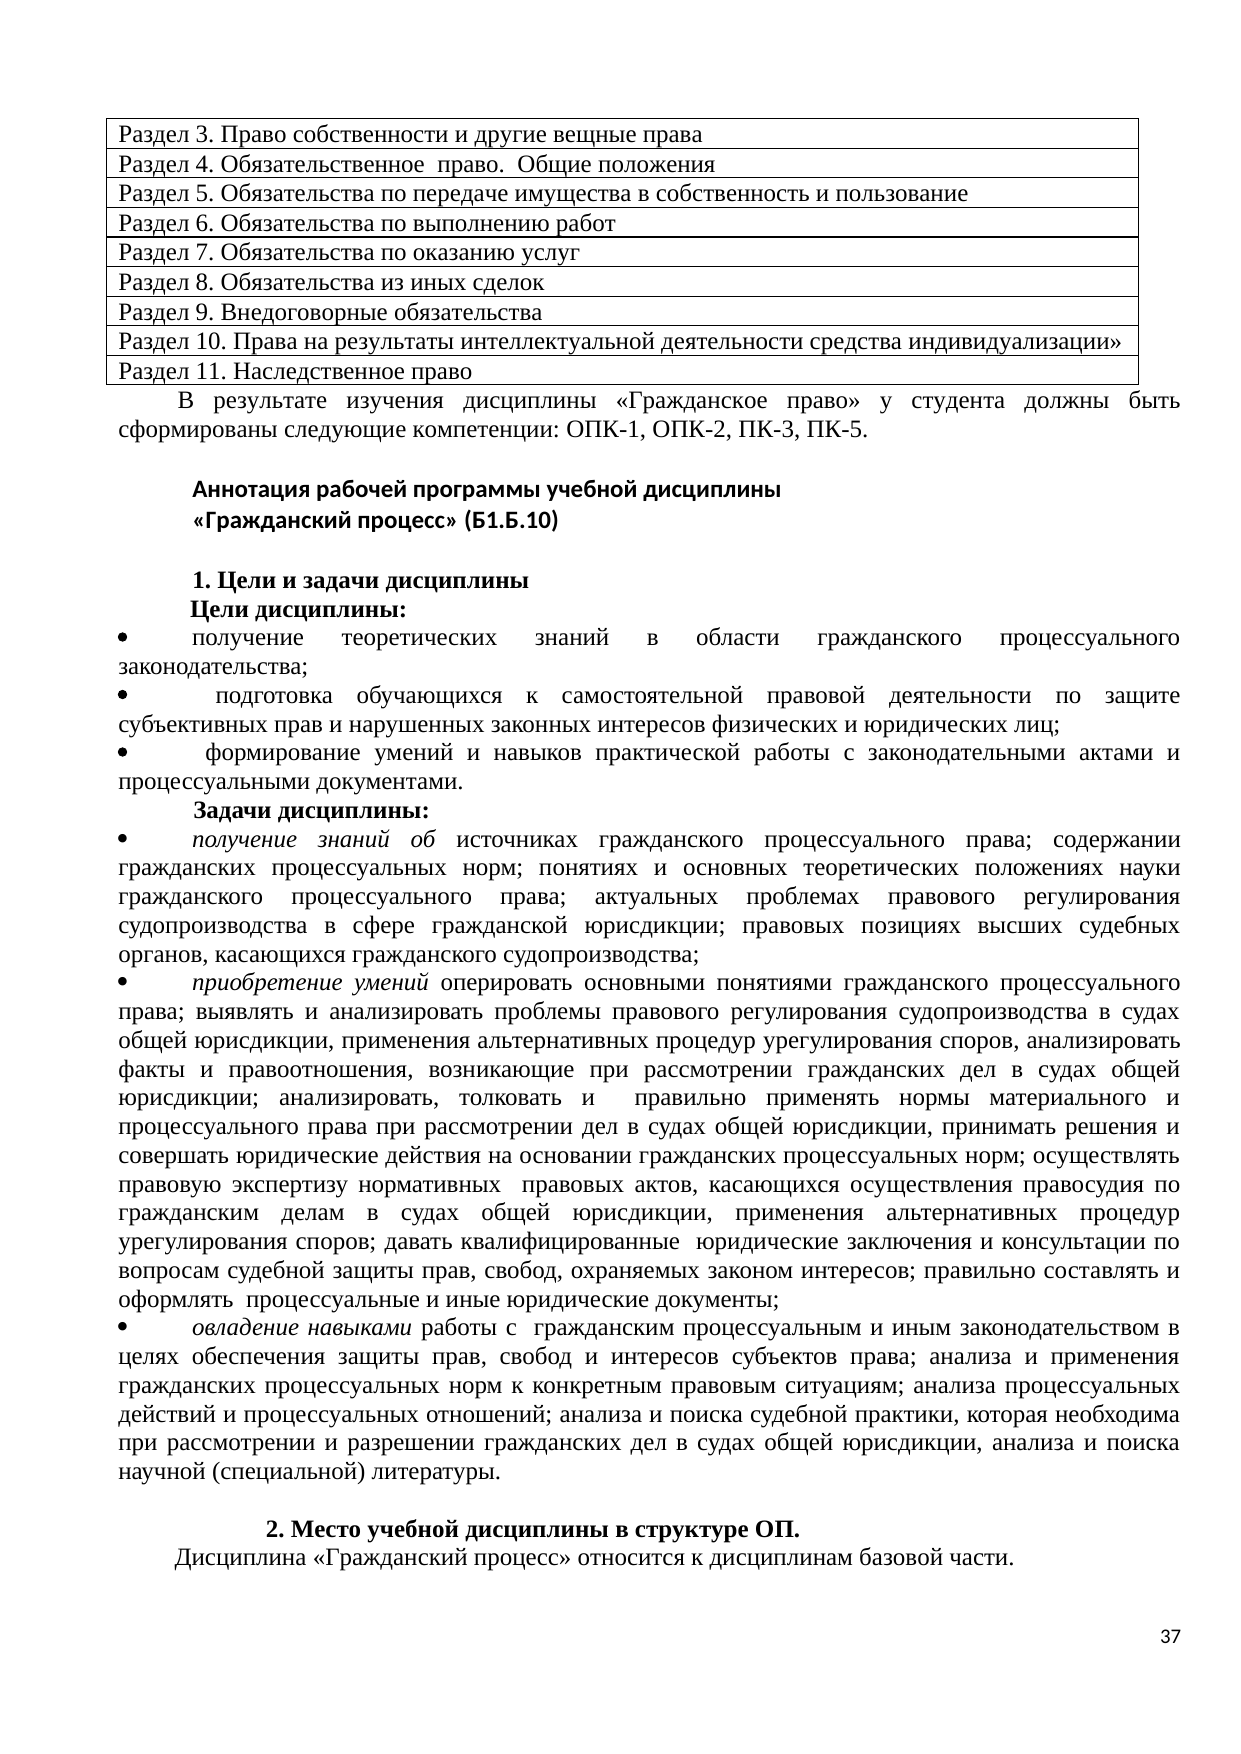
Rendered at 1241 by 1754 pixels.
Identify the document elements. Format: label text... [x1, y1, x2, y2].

text Цели дисциплины: [118, 594, 1181, 622]
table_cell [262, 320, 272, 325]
list овладение навыками работы с гражданским процессуальным и иным законодательством в целях обеспечения защиты прав, свобод и интересов субъектов права; анализа и применения гражданских процессуальных норм к конкретным правовым ситуациям; анализа процессуальных действий и процессуальных отношений; анализа и поиска судебной практики, которая необходима при рассмотрении и разрешении гражданских дел в судах общей юрисдикции, анализа и поиска научной (специальной) литературы. [118, 1312, 1181, 1485]
text Аннотация рабочей программы учебной дисциплины [118, 473, 1181, 504]
text 2. Место учебной дисциплины в структуре ОП. [118, 1514, 1181, 1542]
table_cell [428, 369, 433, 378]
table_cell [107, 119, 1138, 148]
list приобретение умений оперировать основными понятиями гражданского процессуального права; выявлять и анализировать проблемы правового регулирования судопроизводства в судах общей юрисдикции, применения альтернативных процедур урегулирования споров, анализировать факты и правоотношения, возникающие при рассмотрении гражданских дел в судах общей юрисдикции; анализировать, толковать и правильно применять нормы материального и процессуального права при рассмотрении дел в судах общей юрисдикции, принимать решения и совершать юридические действия на основании гражданских процессуальных норм; осуществлять правовую экспертизу нормативных правовых актов, касающихся осуществления правосудия по гражданским делам в судах общей юрисдикции, применения альтернативных процедур урегулирования споров; давать квалифицированные юридические заключения и консультации по вопросам судебной защиты прав, свобод, охраняемых законом интересов; правильно составлять и оформлять процессуальные и иные юридические документы; [118, 967, 1181, 1312]
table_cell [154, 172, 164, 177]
list формирование умений и навыков практической работы с законодательными актами и процессуальными документами. [118, 737, 1181, 795]
list подготовка обучающихся к самостоятельной правовой деятельности по защите субъективных прав и нарушенных законных интересов физических и юридических лиц; [118, 680, 1181, 737]
text 1. Цели и задачи дисциплины [118, 565, 1181, 594]
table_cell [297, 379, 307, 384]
text Дисциплина «Гражданский процесс» относится к дисциплинам базовой части. [118, 1542, 1181, 1571]
list получение теоретических знаний в области гражданского процессуального законодательства; [118, 622, 1181, 680]
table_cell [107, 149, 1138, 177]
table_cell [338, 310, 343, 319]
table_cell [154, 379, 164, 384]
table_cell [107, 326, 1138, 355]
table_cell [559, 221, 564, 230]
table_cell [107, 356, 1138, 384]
list получение знаний об источниках гражданского процессуального права; содержании гражданских процессуальных норм; понятиях и основных теоретических положениях науки гражданского процессуального права; актуальных проблемах правового регулирования судопроизводства в сфере гражданской юрисдикции; правовых позициях высших судебных органов, касающихся гражданского судопроизводства; [118, 824, 1181, 967]
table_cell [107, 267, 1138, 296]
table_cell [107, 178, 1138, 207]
list Задачи дисциплины: [193, 795, 1181, 824]
text «Гражданский процесс» (Б1.Б.10) [118, 504, 1181, 534]
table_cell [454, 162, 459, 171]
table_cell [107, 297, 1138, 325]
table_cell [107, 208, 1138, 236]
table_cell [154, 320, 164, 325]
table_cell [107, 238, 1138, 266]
text В результате изучения дисциплины «Гражданское право» у студента должны быть сформированы следующие компетенции: ОПК-1, ОПК-2, ПК-3, ПК-5. [118, 385, 1181, 443]
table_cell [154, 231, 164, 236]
